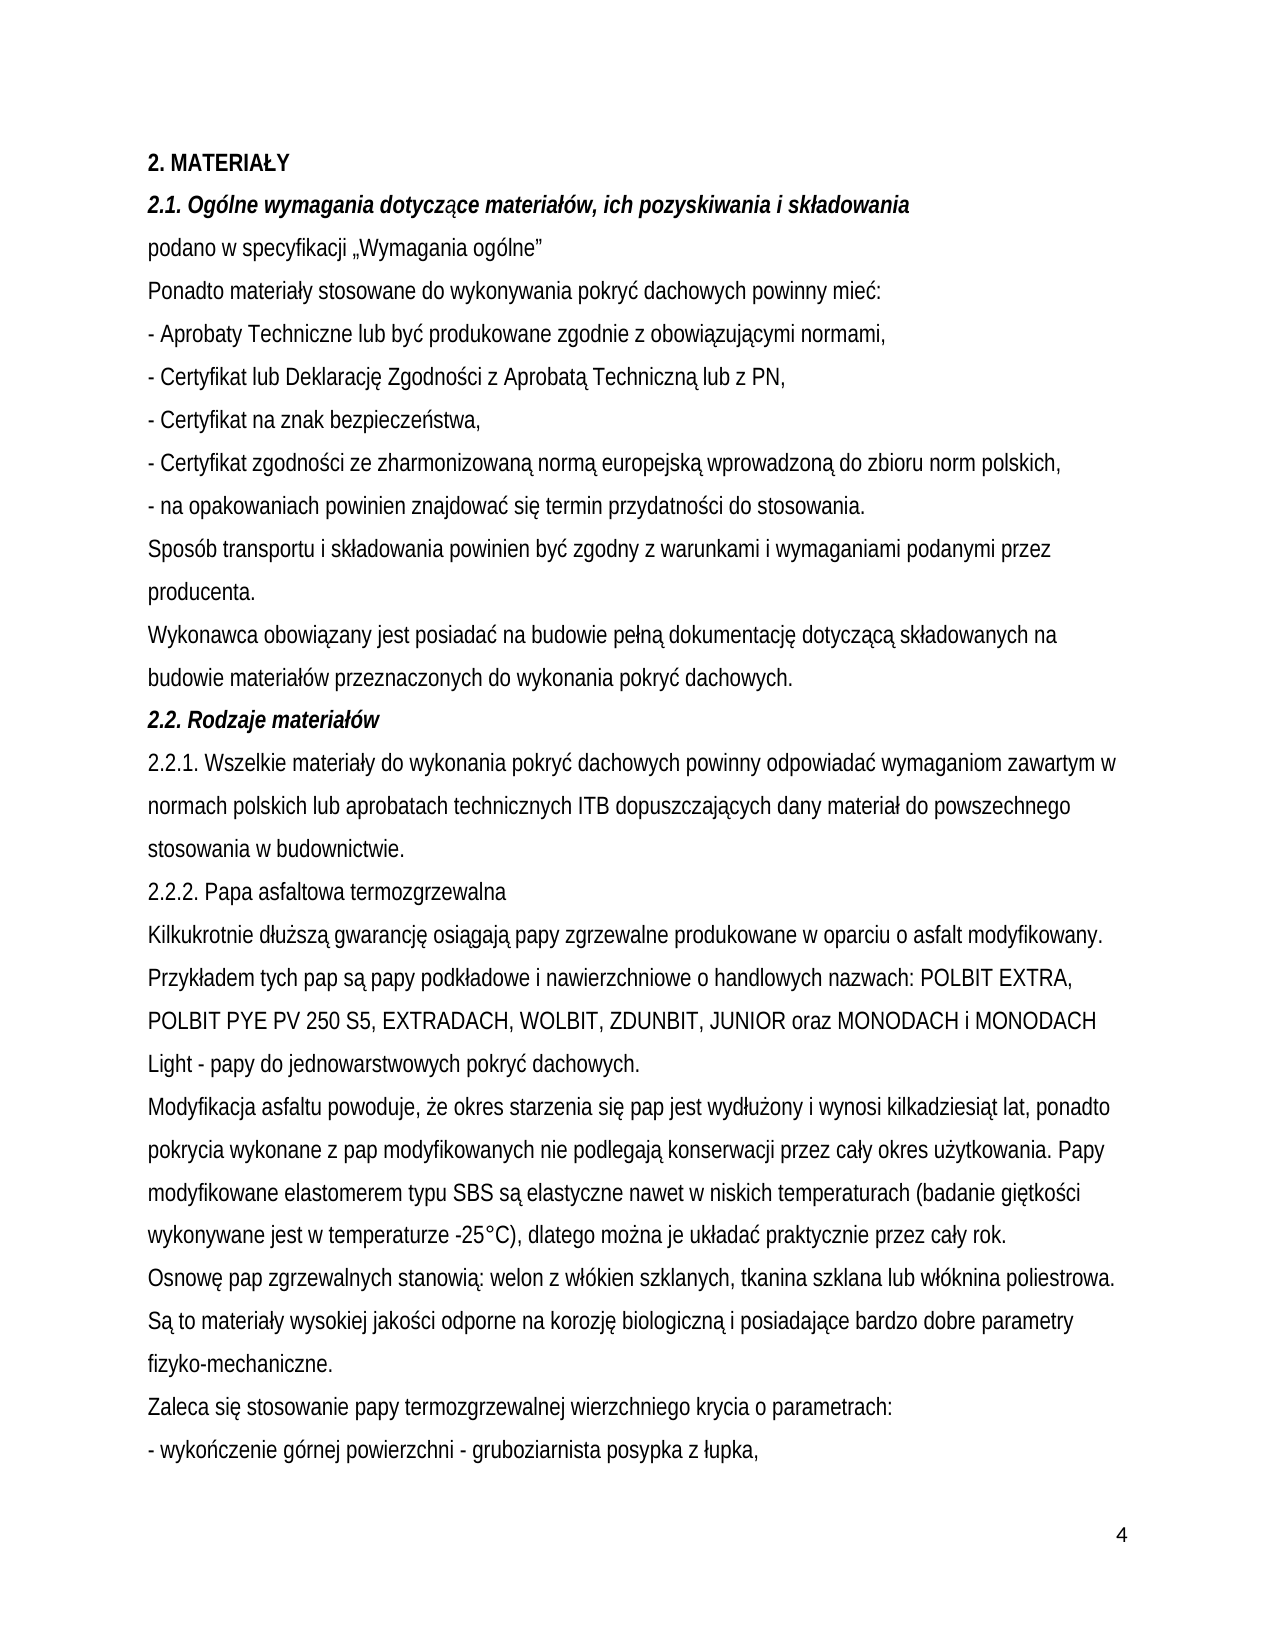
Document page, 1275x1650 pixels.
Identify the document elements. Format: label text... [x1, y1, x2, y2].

text - Aprobaty Techniczne lub być produkowane zgodnie z obowiązującymi normami, [148, 319, 1127, 348]
text - Certyfikat na znak bezpieczeństwa, [148, 405, 1127, 434]
text 2.2. Rodzaje materiałów [148, 706, 1127, 734]
text 2. MATERIAŁY [148, 148, 1127, 176]
text - wykończenie górnej powierzchni - gruboziarnista posypka z łupka, [148, 1435, 1127, 1464]
text Wykonawca obowiązany jest posiadać na budowie pełną dokumentację dotyczącą składowanych na budowie materiałów przeznaczonych do wykonania pokryć dachowych. [148, 620, 1127, 691]
text Osnowę pap zgrzewalnych stanowią: welon z włókien szklanych, tkanina szklana lub włóknina poliestrowa. Są to materiały wysokiej jakości odporne na korozję biologiczną i posiadające bardzo dobre parametry fizyko-mechaniczne. [148, 1263, 1127, 1378]
text 2.2.2. Papa asfaltowa termozgrzewalna [148, 877, 1127, 906]
text - Certyfikat lub Deklarację Zgodności z Aprobatą Techniczną lub z PN, [148, 362, 1127, 391]
text - na opakowaniach powinien znajdować się termin przydatności do stosowania. [148, 491, 1127, 519]
text Kilkukrotnie dłuższą gwarancję osiągają papy zgrzewalne produkowane w oparciu o asfalt modyfikowany. Przykładem tych pap są papy podkładowe i nawierzchniowe o handlowych nazwach: POLBIT EXTRA, POLBIT PYE PV 250 S5, EXTRADACH, WOLBIT, ZDUNBIT, JUNIOR oraz MONODACH i MONODACH Light - papy do jednowarstwowych pokryć dachowych. [148, 920, 1127, 1077]
text 2.2.1. Wszelkie materiały do wykonania pokryć dachowych powinny odpowiadać wymaganiom zawartym w normach polskich lub aprobatach technicznych ITB dopuszczających dany materiał do powszechnego stosowania w budownictwie. [148, 748, 1127, 863]
text podano w specyfikacji „Wymagania ogólne” [148, 233, 1127, 262]
text - Certyfikat zgodności ze zharmonizowaną normą europejską wprowadzoną do zbioru norm polskich, [148, 448, 1127, 477]
text Zaleca się stosowanie papy termozgrzewalnej wierzchniego krycia o parametrach: [148, 1392, 1127, 1421]
text Ponadto materiały stosowane do wykonywania pokryć dachowych powinny mieć: [148, 276, 1127, 305]
text Sposób transportu i składowania powinien być zgodny z warunkami i wymaganiami podanymi przez producenta. [148, 534, 1127, 605]
text Modyfikacja asfaltu powoduje, że okres starzenia się pap jest wydłużony i wynosi kilkadziesiąt lat, ponadto pokrycia wykonane z pap modyfikowanych nie podlegają konserwacji przez cały okres użytkowania. Papy modyfikowane elastomerem typu SBS są elastyczne nawet w niskich temperaturach (badanie giętkości wykonywane jest w temperaturze -25°C), dlatego można je układać praktycznie przez cały rok. [148, 1092, 1127, 1249]
text 2.1. Ogólne wymagania dotyczące materiałów, ich pozyskiwania i składowania [148, 191, 1127, 219]
